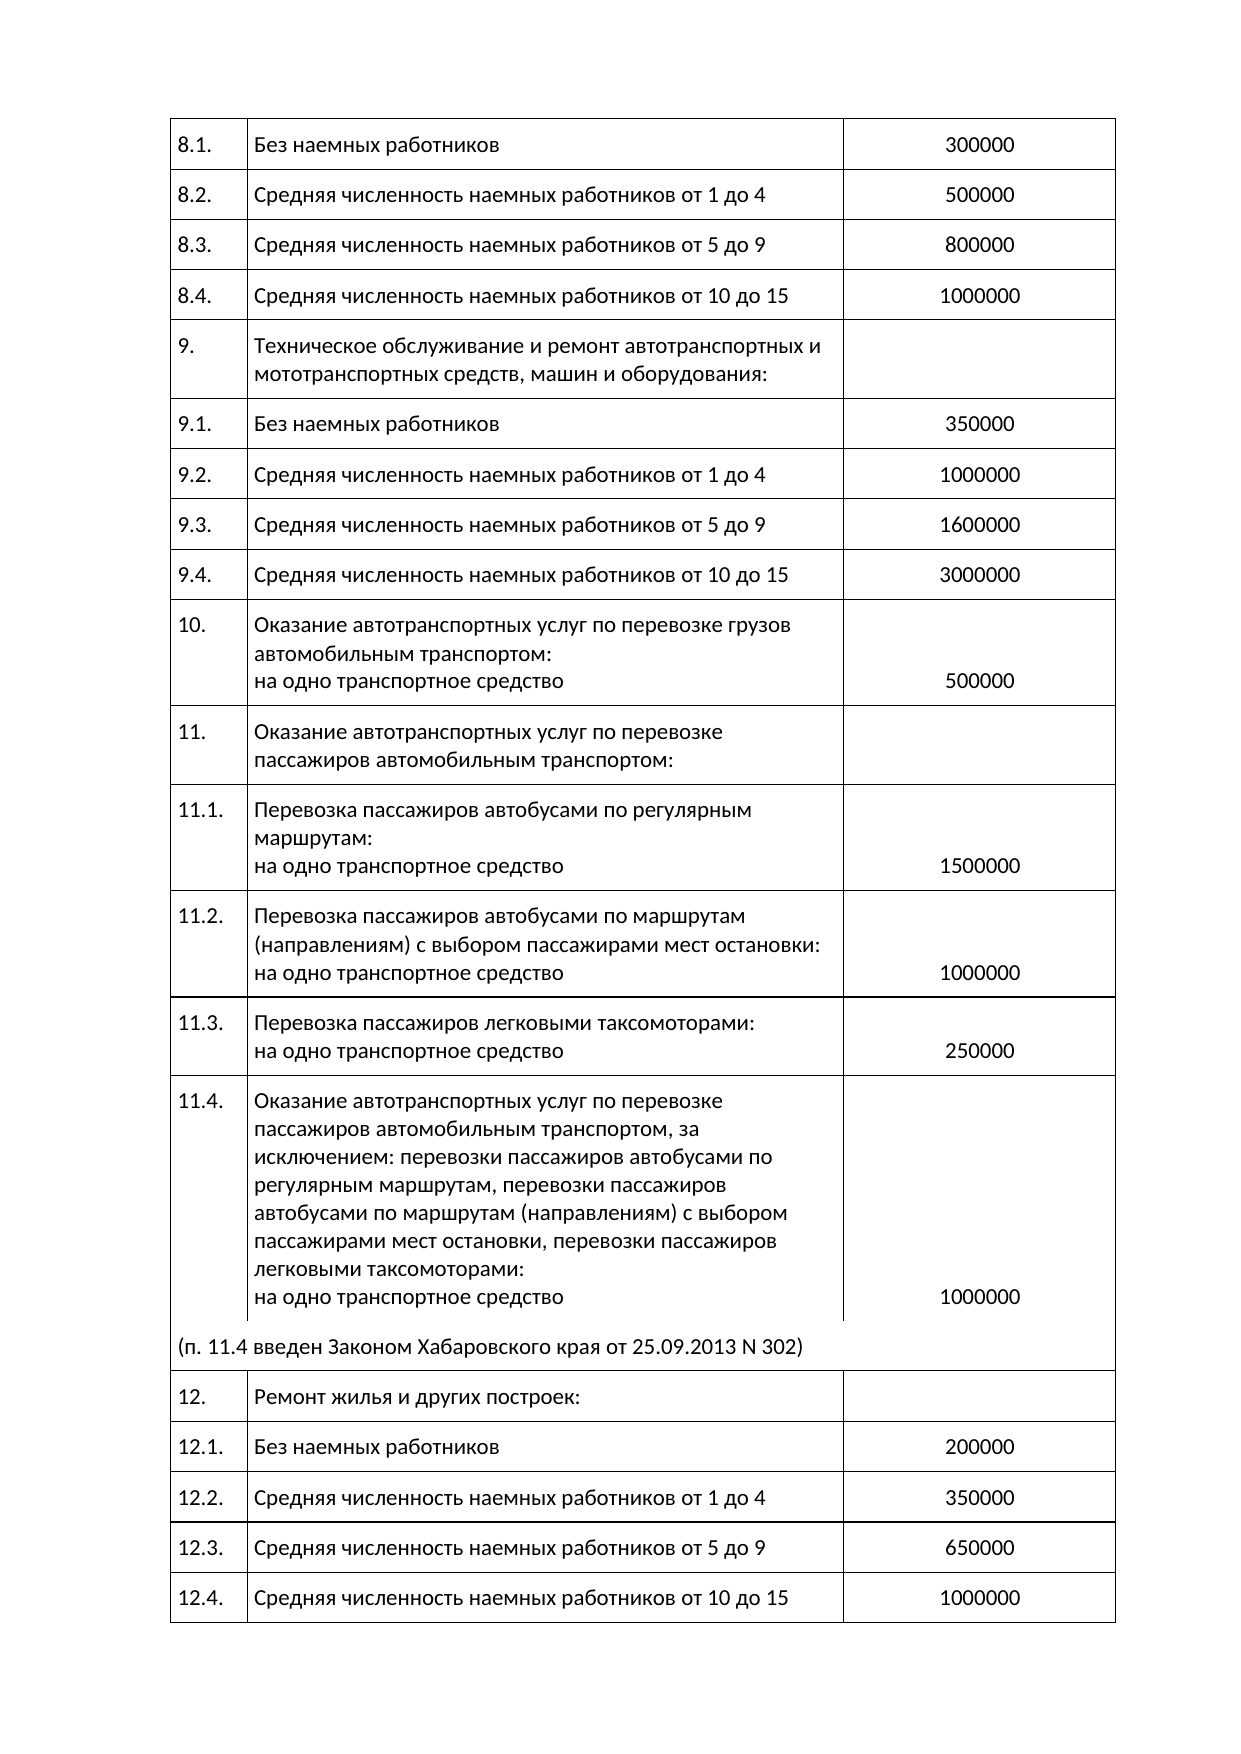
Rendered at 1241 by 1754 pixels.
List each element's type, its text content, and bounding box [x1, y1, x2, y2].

table_cell 650000 [844, 1523, 1115, 1572]
table_cell 1500000 [844, 785, 1115, 890]
table_cell Средняя численность наемных работников от 10 до 15 [248, 1573, 843, 1622]
table_cell Средняя численность наемных работников от 5 до 9 [248, 499, 843, 549]
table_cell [248, 1472, 843, 1521]
table_cell 9. [171, 320, 247, 398]
table_cell 12. [171, 1371, 247, 1421]
table_cell [844, 706, 1115, 784]
table_cell Ремонт жилья и других построек: [248, 1371, 843, 1421]
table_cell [248, 270, 843, 319]
table_cell 12.3. [171, 1523, 247, 1572]
table_cell Перевозка пассажиров автобусами по маршрутам (направлениям) с выбором пассажирами мест остановки: на одно транспортное средство [248, 891, 843, 996]
table_cell [844, 1371, 1115, 1421]
table_cell [844, 320, 1115, 398]
table_cell 300000 [844, 119, 1115, 168]
table_cell Оказание автотранспортных услуг по перевозке грузов автомобильным транспортом: на одно транспортное средство [248, 600, 843, 705]
table_cell 500000 [844, 600, 1115, 705]
table_cell 200000 [844, 1422, 1115, 1471]
table_cell 11. [171, 706, 247, 784]
table_cell 1000000 [844, 449, 1115, 498]
table_cell 1000000 [844, 891, 1115, 996]
table_cell 12.1. [171, 1422, 247, 1471]
table_cell 500000 [844, 170, 1115, 219]
table_cell 1000000 [844, 270, 1115, 319]
table_cell Средняя численность наемных работников от 10 до 15 [248, 550, 843, 599]
table_cell 350000 [844, 1472, 1115, 1521]
table_cell Перевозка пассажиров легковыми таксомоторами: на одно транспортное средство [248, 998, 843, 1075]
table_cell 11.4. [171, 1076, 247, 1321]
table_cell 11.3. [171, 998, 247, 1075]
table_cell 8.1. [171, 119, 247, 168]
table_cell 12.4. [171, 1573, 247, 1622]
table_cell 10. [171, 600, 247, 705]
table_cell Без наемных работников [248, 119, 843, 168]
table_cell 1000000 [844, 1573, 1115, 1622]
table_cell 9.2. [171, 449, 247, 498]
table_cell 8.3. [171, 220, 247, 269]
table_cell (п. 11.4 введен Законом Хабаровского края от 25.09.2013 N 302) [171, 1321, 1115, 1370]
table_cell Без наемных работников [248, 1422, 843, 1471]
table_cell Оказание автотранспортных услуг по перевозке пассажиров автомобильным транспортом, за исключением: перевозки пассажиров автобусами по регулярным маршрутам, перевозки пассажиров автобусами по маршрутам (направлениям) с выбором пассажирами мест остановки, перевозки пассажиров легковыми таксомоторами: на одно транспортное средство [248, 1076, 843, 1321]
table_cell Средняя численность наемных работников от 5 до 9 [248, 1523, 843, 1572]
table_cell Средняя численность наемных работников от 1 до 4 [248, 170, 843, 219]
table_cell 8.2. [171, 170, 247, 219]
table_cell 11.1. [171, 785, 247, 890]
table_cell 1600000 [844, 499, 1115, 549]
table_cell 3000000 [844, 550, 1115, 599]
table_cell 8.4. [171, 270, 247, 319]
table_cell 350000 [844, 399, 1115, 448]
table_cell Без наемных работников [248, 399, 843, 448]
table_cell 800000 [844, 220, 1115, 269]
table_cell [248, 220, 843, 269]
table_cell 12.2. [171, 1472, 247, 1521]
table_cell Перевозка пассажиров автобусами по регулярным маршрутам: на одно транспортное средство [248, 785, 843, 890]
table_cell Средняя численность наемных работников от 1 до 4 [248, 449, 843, 498]
table_cell 250000 [844, 998, 1115, 1075]
table_cell 9.3. [171, 499, 247, 549]
table_cell Техническое обслуживание и ремонт автотранспортных и мототранспортных средств, машин и оборудования: [248, 320, 843, 398]
table_cell 9.1. [171, 399, 247, 448]
table_cell 1000000 [844, 1076, 1115, 1321]
table_cell 11.2. [171, 891, 247, 996]
table_cell 9.4. [171, 550, 247, 599]
table_cell Оказание автотранспортных услуг по перевозке пассажиров автомобильным транспортом: [248, 706, 843, 784]
